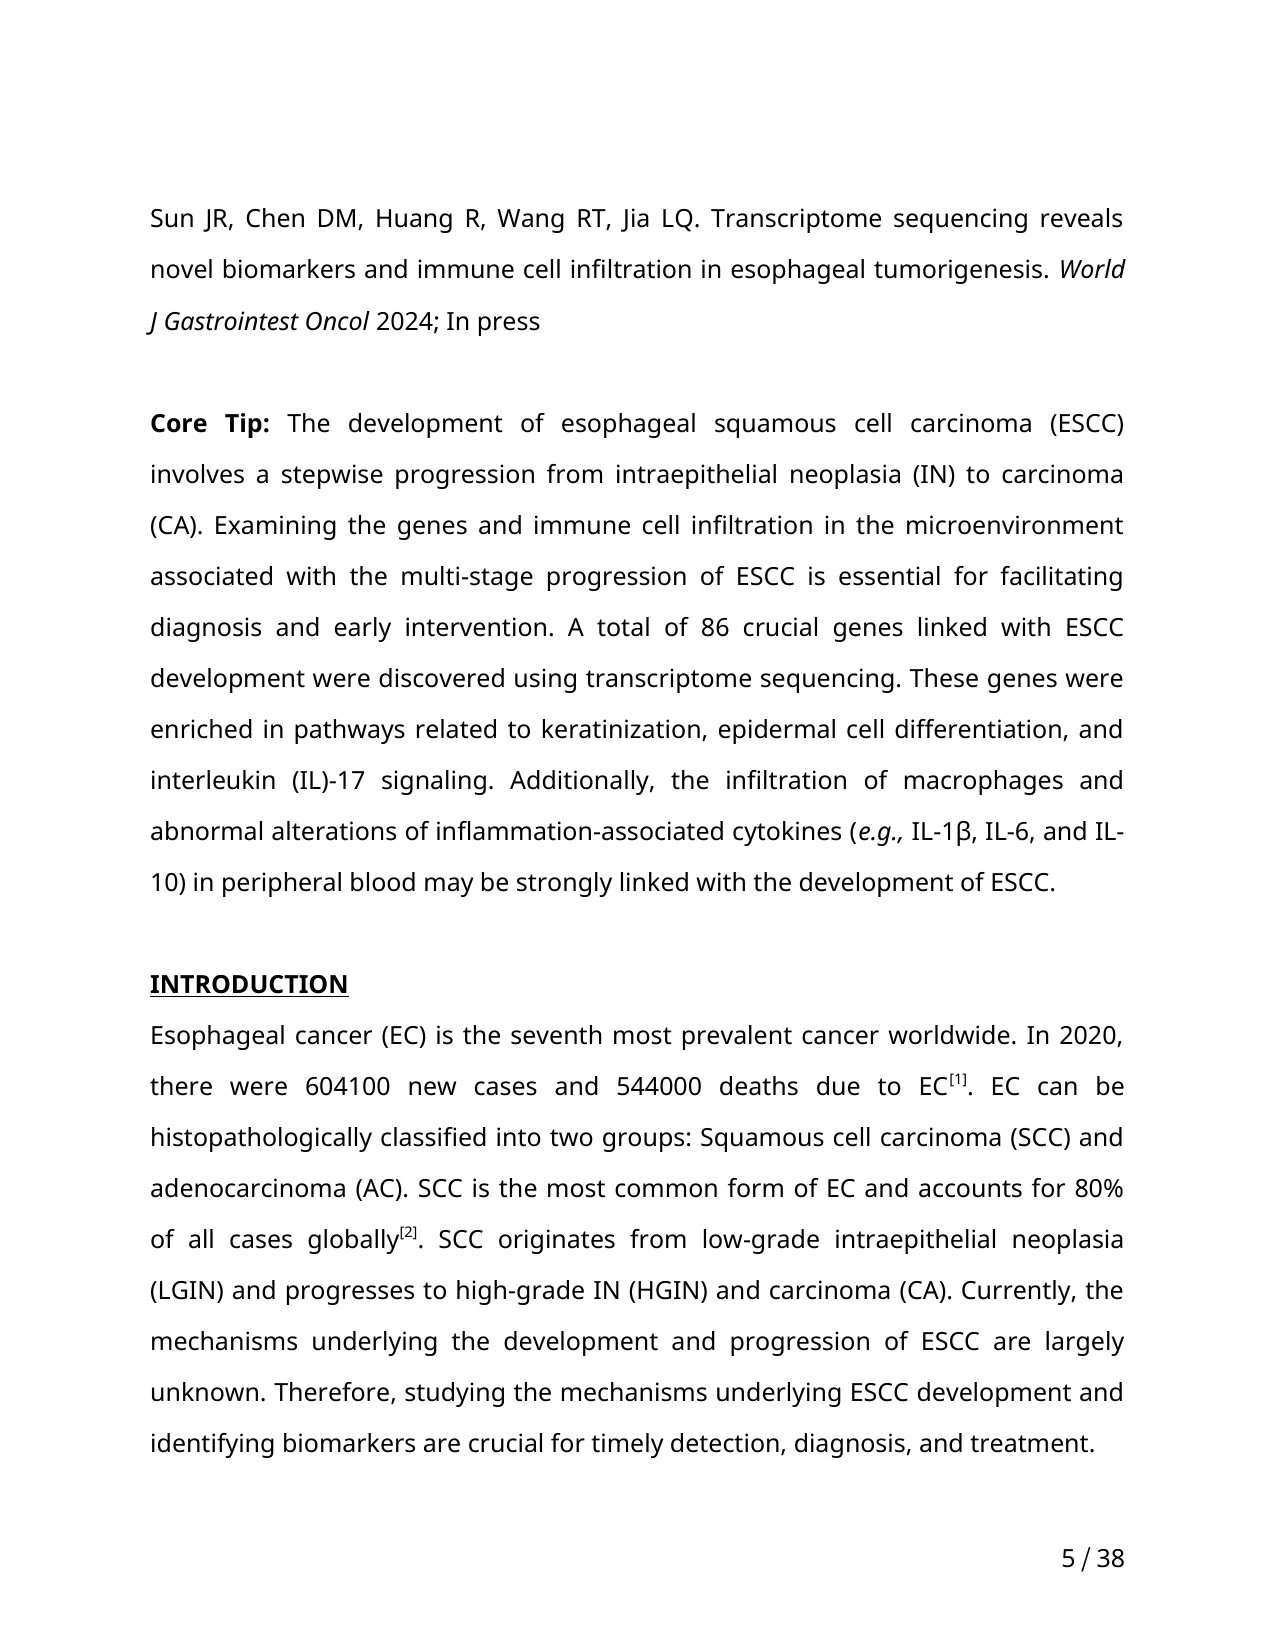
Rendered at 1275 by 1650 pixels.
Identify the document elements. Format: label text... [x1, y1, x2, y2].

text Sun JR, Chen DM, Huang R, Wang RT, Jia LQ. Transcriptome sequencing reveals novel biomarkers and immune cell infiltration in esophageal tumorigenesis. World J Gastrointest Oncol 2024; In press [150, 201, 1125, 337]
text Esophageal cancer (EC) is the seventh most prevalent cancer worldwide. In 2020, there were 604100 new cases and 544000 deaths due to EC[1]. EC can be histopathologically classified into two groups: Squamous cell carcinoma (SCC) and adenocarcinoma (AC). SCC is the most common form of EC and accounts for 80% of all cases globally[2]. SCC originates from low-grade intraepithelial neoplasia (LGIN) and progresses to high-grade IN (HGIN) and carcinoma (CA). Currently, the mechanisms underlying the development and progression of ESCC are largely unknown. Therefore, studying the mechanisms underlying ESCC development and identifying biomarkers are crucial for timely detection, diagnosis, and treatment. [150, 1018, 1125, 1460]
text Core Tip: The development of esophageal squamous cell carcinoma (ESCC) involves a stepwise progression from intraepithelial neoplasia (IN) to carcinoma (CA). Examining the genes and immune cell infiltration in the microenvironment associated with the multi-stage progression of ESCC is essential for facilitating diagnosis and early intervention. A total of 86 crucial genes linked with ESCC development were discovered using transcriptome sequencing. These genes were enriched in pathways related to keratinization, epidermal cell differentiation, and interleukin (IL)-17 signaling. Additionally, the infiltration of macrophages and abnormal alterations of inflammation-associated cytokines (e.g., IL-1β, IL-6, and IL-10) in peripheral blood may be strongly linked with the development of ESCC. [150, 405, 1125, 899]
text INTRODUCTION [150, 967, 1125, 1001]
